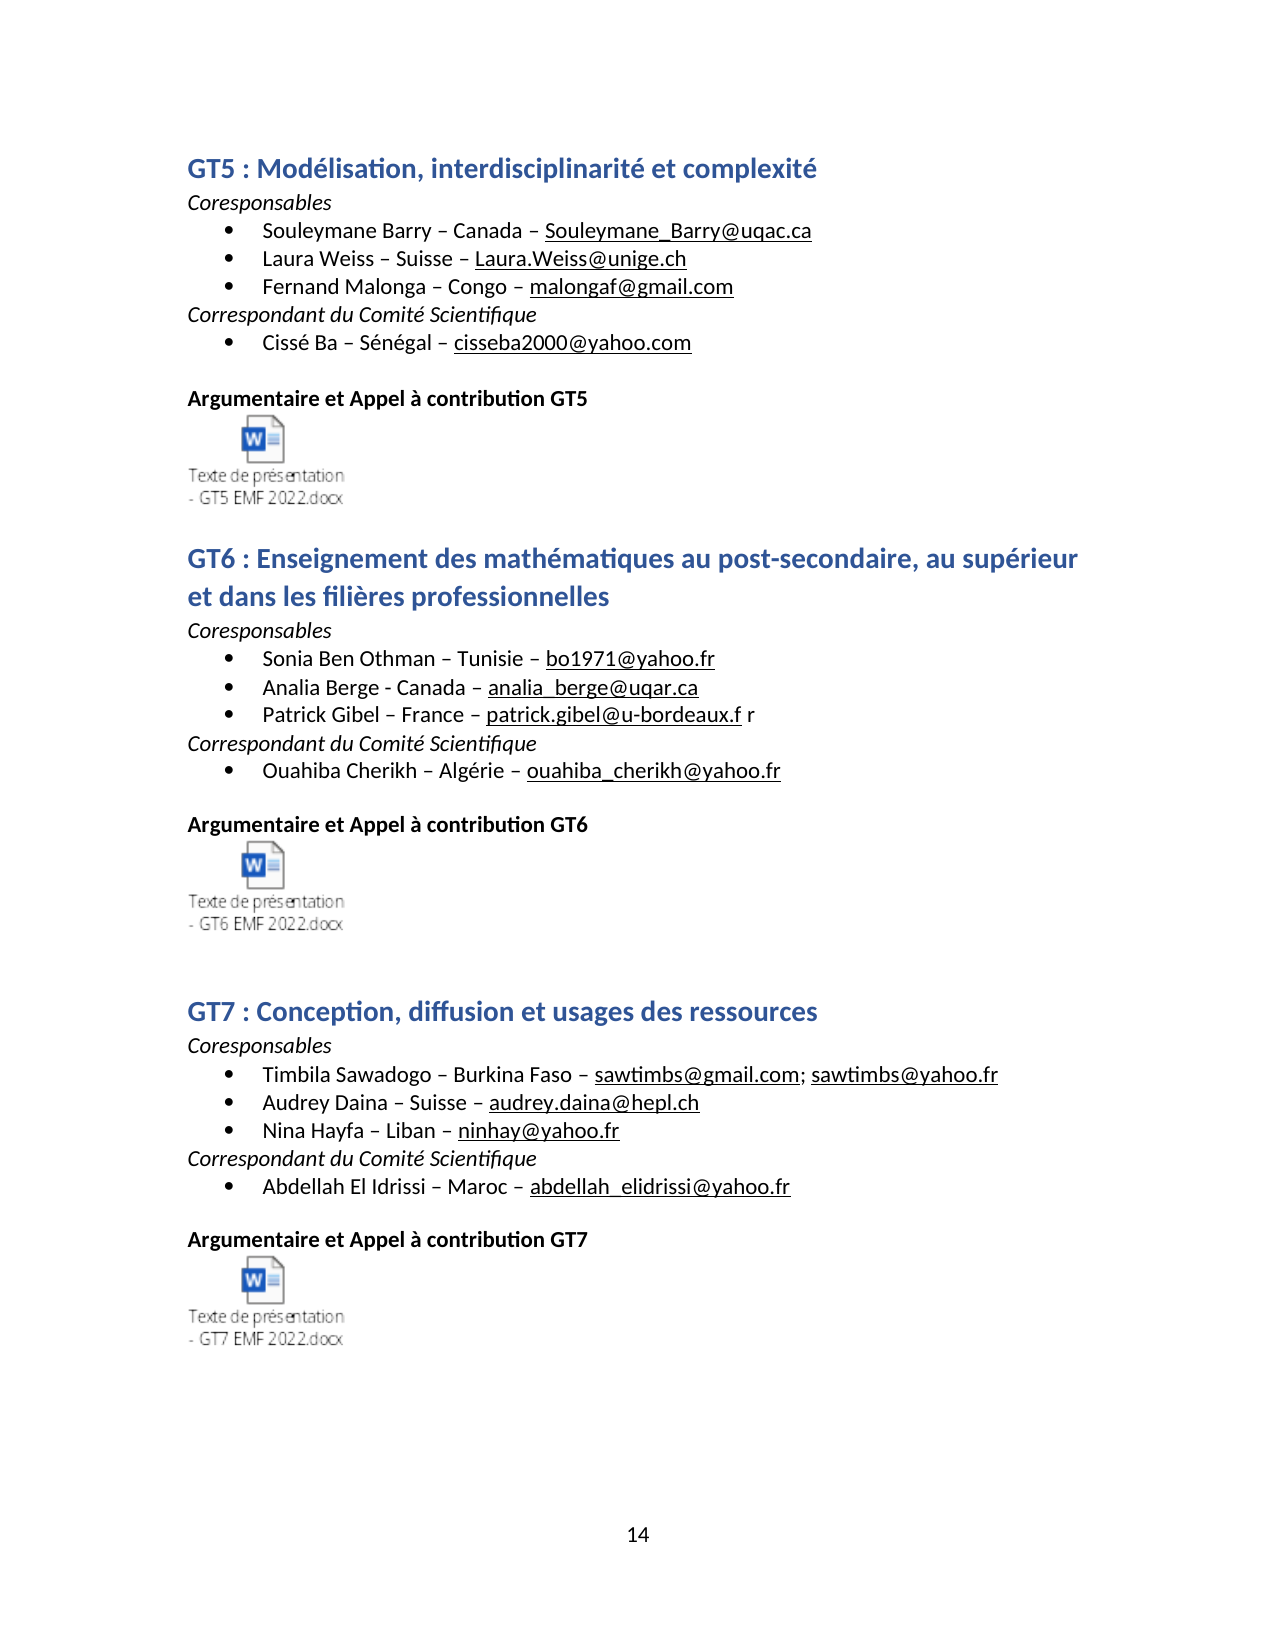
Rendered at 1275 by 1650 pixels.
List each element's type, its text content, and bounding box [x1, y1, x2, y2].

subtitle GT5 : Modélisation, interdisciplinarité et complexité [187, 150, 1087, 186]
list Timbila Sawadogo – Burkina Faso – sawtimbs@gmail.com; sawtimbs@yahoo.fr [225, 1060, 1087, 1088]
list Nina Hayfa – Liban – ninhay@yahoo.fr [225, 1116, 1087, 1144]
list Patrick Gibel – France – patrick.gibel@u-bordeaux.f r [225, 701, 1087, 729]
text Correspondant du Comité Scientifique [187, 301, 1087, 328]
subtitle GT6 : Enseignement des mathématiques au post-secondaire, au supérieur et dans les filières professionnelles [187, 540, 1087, 614]
list Souleymane Barry – Canada – Souleymane_Barry@uqac.ca [225, 216, 1087, 244]
text Correspondant du Comité Scientifique [187, 729, 1087, 757]
list Analia Berge - Canada – analia_berge@uqar.ca [225, 673, 1087, 701]
text Coresponsables [187, 188, 1087, 216]
text Argumentaire et Appel à contribution GT5 [187, 384, 1087, 413]
list Sonia Ben Othman – Tunisie – bo1971@yahoo.fr [225, 644, 1087, 673]
list Audrey Daina – Suisse – audrey.daina@hepl.ch [225, 1088, 1087, 1116]
text Coresponsables [187, 1032, 1087, 1060]
list Laura Weiss – Suisse – Laura.Weiss@unige.ch [225, 244, 1087, 272]
text Argumentaire et Appel à contribution GT6 [187, 810, 1087, 838]
text Coresponsables [187, 617, 1087, 644]
list Cissé Ba – Sénégal – cisseba2000@yahoo.com [225, 328, 1087, 357]
text Argumentaire et Appel à contribution GT7 [187, 1225, 1087, 1253]
subtitle GT7 : Conception, diffusion et usages des ressources [187, 993, 1087, 1029]
list Ouahiba Cherikh – Algérie – ouahiba_cherikh@yahoo.fr [225, 757, 1087, 785]
list Abdellah El Idrissi – Maroc – abdellah_elidrissi@yahoo.fr [225, 1172, 1087, 1200]
text Correspondant du Comité Scientifique [187, 1144, 1087, 1172]
list Fernand Malonga – Congo – malongaf@gmail.com [225, 272, 1087, 301]
